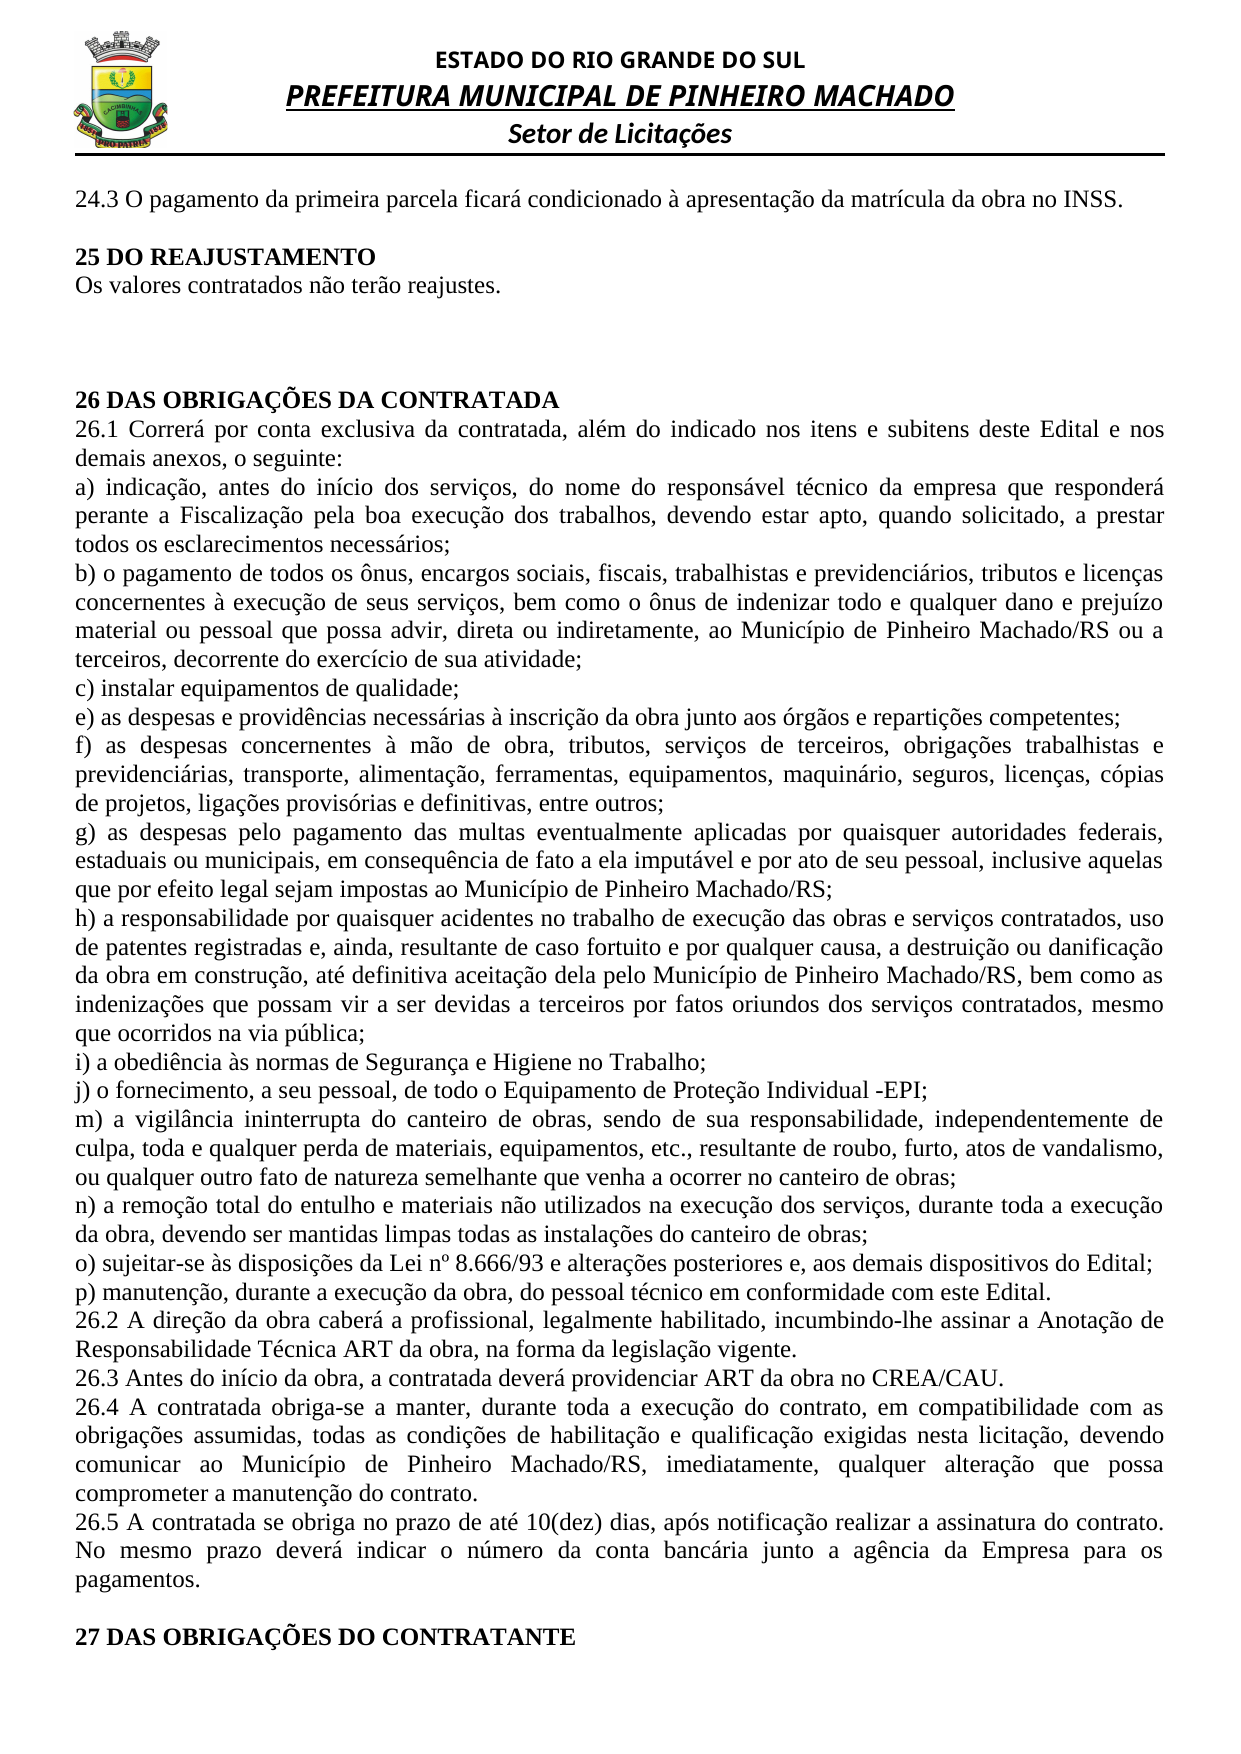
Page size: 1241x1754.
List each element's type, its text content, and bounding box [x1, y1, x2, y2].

text 26.2 A direção da obra caberá a profissional, legalmente habilitado, incumbindo-lhe assinar a Anotação de Responsabilidade Técnica ART da obra, na forma da legislação vigente. [75, 1305, 1165, 1363]
text h) a responsabilidade por quaisquer acidentes no trabalho de execução das obras e serviços contratados, uso de patentes registradas e, ainda, resultante de caso fortuito e por qualquer causa, a destruição ou danificação da obra em construção, até definitiva aceitação dela pelo Município de Pinheiro Machado/RS, bem como as indenizações que possam vir a ser devidas a terceiros por fatos oriundos dos serviços contratados, mesmo que ocorridos na via pública; [75, 903, 1165, 1047]
text o) sujeitar-se às disposições da Lei nº 8.666/93 e alterações posteriores e, aos demais dispositivos do Edital; [75, 1248, 1165, 1277]
picture [73, 31, 168, 148]
text 26.3 Antes do início da obra, a contratada deverá providenciar ART da obra no CREA/CAU. [75, 1363, 1165, 1392]
text 25 DO REAJUSTAMENTO [75, 242, 1165, 270]
text b) o pagamento de todos os ônus, encargos sociais, fiscais, trabalhistas e previdenciários, tributos e licenças concernentes à execução de seus serviços, bem como o ônus de indenizar todo e qualquer dano e prejuízo material ou pessoal que possa advir, direta ou indiretamente, ao Município de Pinheiro Machado/RS ou a terceiros, decorrente do exercício de sua atividade; [75, 558, 1165, 673]
text 26.4 A contratada obriga-se a manter, durante toda a execução do contrato, em compatibilidade com as obrigações assumidas, todas as condições de habilitação e qualificação exigidas nesta licitação, devendo comunicar ao Município de Pinheiro Machado/RS, imediatamente, qualquer alteração que possa comprometer a manutenção do contrato. [75, 1392, 1165, 1507]
text f) as despesas concernentes à mão de obra, tributos, serviços de terceiros, obrigações trabalhistas e previdenciárias, transporte, alimentação, ferramentas, equipamentos, maquinário, seguros, licenças, cópias de projetos, ligações provisórias e definitivas, entre outros; [75, 730, 1165, 817]
text e) as despesas e providências necessárias à inscrição da obra junto aos órgãos e repartições competentes; [75, 702, 1165, 730]
text 26.1 Correrá por conta exclusiva da contratada, além do indicado nos itens e subitens deste Edital e nos demais anexos, o seguinte: [75, 414, 1165, 472]
text Os valores contratados não terão reajustes. [75, 270, 1165, 299]
text p) manutenção, durante a execução da obra, do pessoal técnico em conformidade com este Edital. [75, 1277, 1165, 1305]
text 26.5 A contratada se obriga no prazo de até 10(dez) dias, após notificação realizar a assinatura do contrato. No mesmo prazo deverá indicar o número da conta bancária junto a agência da Empresa para os pagamentos. [75, 1507, 1165, 1593]
text n) a remoção total do entulho e materiais não utilizados na execução dos serviços, durante toda a execução da obra, devendo ser mantidas limpas todas as instalações do canteiro de obras; [75, 1190, 1165, 1248]
text 24.3 O pagamento da primeira parcela ficará condicionado à apresentação da matrícula da obra no INSS. [75, 184, 1165, 213]
text c) instalar equipamentos de qualidade; [75, 673, 1165, 702]
text 27 DAS OBRIGAÇÕES DO CONTRATANTE [75, 1622, 1165, 1650]
text m) a vigilância ininterrupta do canteiro de obras, sendo de sua responsabilidade, independentemente de culpa, toda e qualquer perda de materiais, equipamentos, etc., resultante de roubo, furto, atos de vandalismo, ou qualquer outro fato de natureza semelhante que venha a ocorrer no canteiro de obras; [75, 1104, 1165, 1190]
text g) as despesas pelo pagamento das multas eventualmente aplicadas por quaisquer autoridades federais, estaduais ou municipais, em consequência de fato a ela imputável e por ato de seu pessoal, inclusive aquelas que por efeito legal sejam impostas ao Município de Pinheiro Machado/RS; [75, 817, 1165, 903]
text a) indicação, antes do início dos serviços, do nome do responsável técnico da empresa que responderá perante a Fiscalização pela boa execução dos trabalhos, devendo estar apto, quando solicitado, a prestar todos os esclarecimentos necessários; [75, 472, 1165, 558]
text i) a obediência às normas de Segurança e Higiene no Trabalho; [75, 1047, 1165, 1075]
text j) o fornecimento, a seu pessoal, de todo o Equipamento de Proteção Individual -EPI; [75, 1075, 1165, 1104]
text 26 DAS OBRIGAÇÕES DA CONTRATADA [75, 385, 1165, 414]
